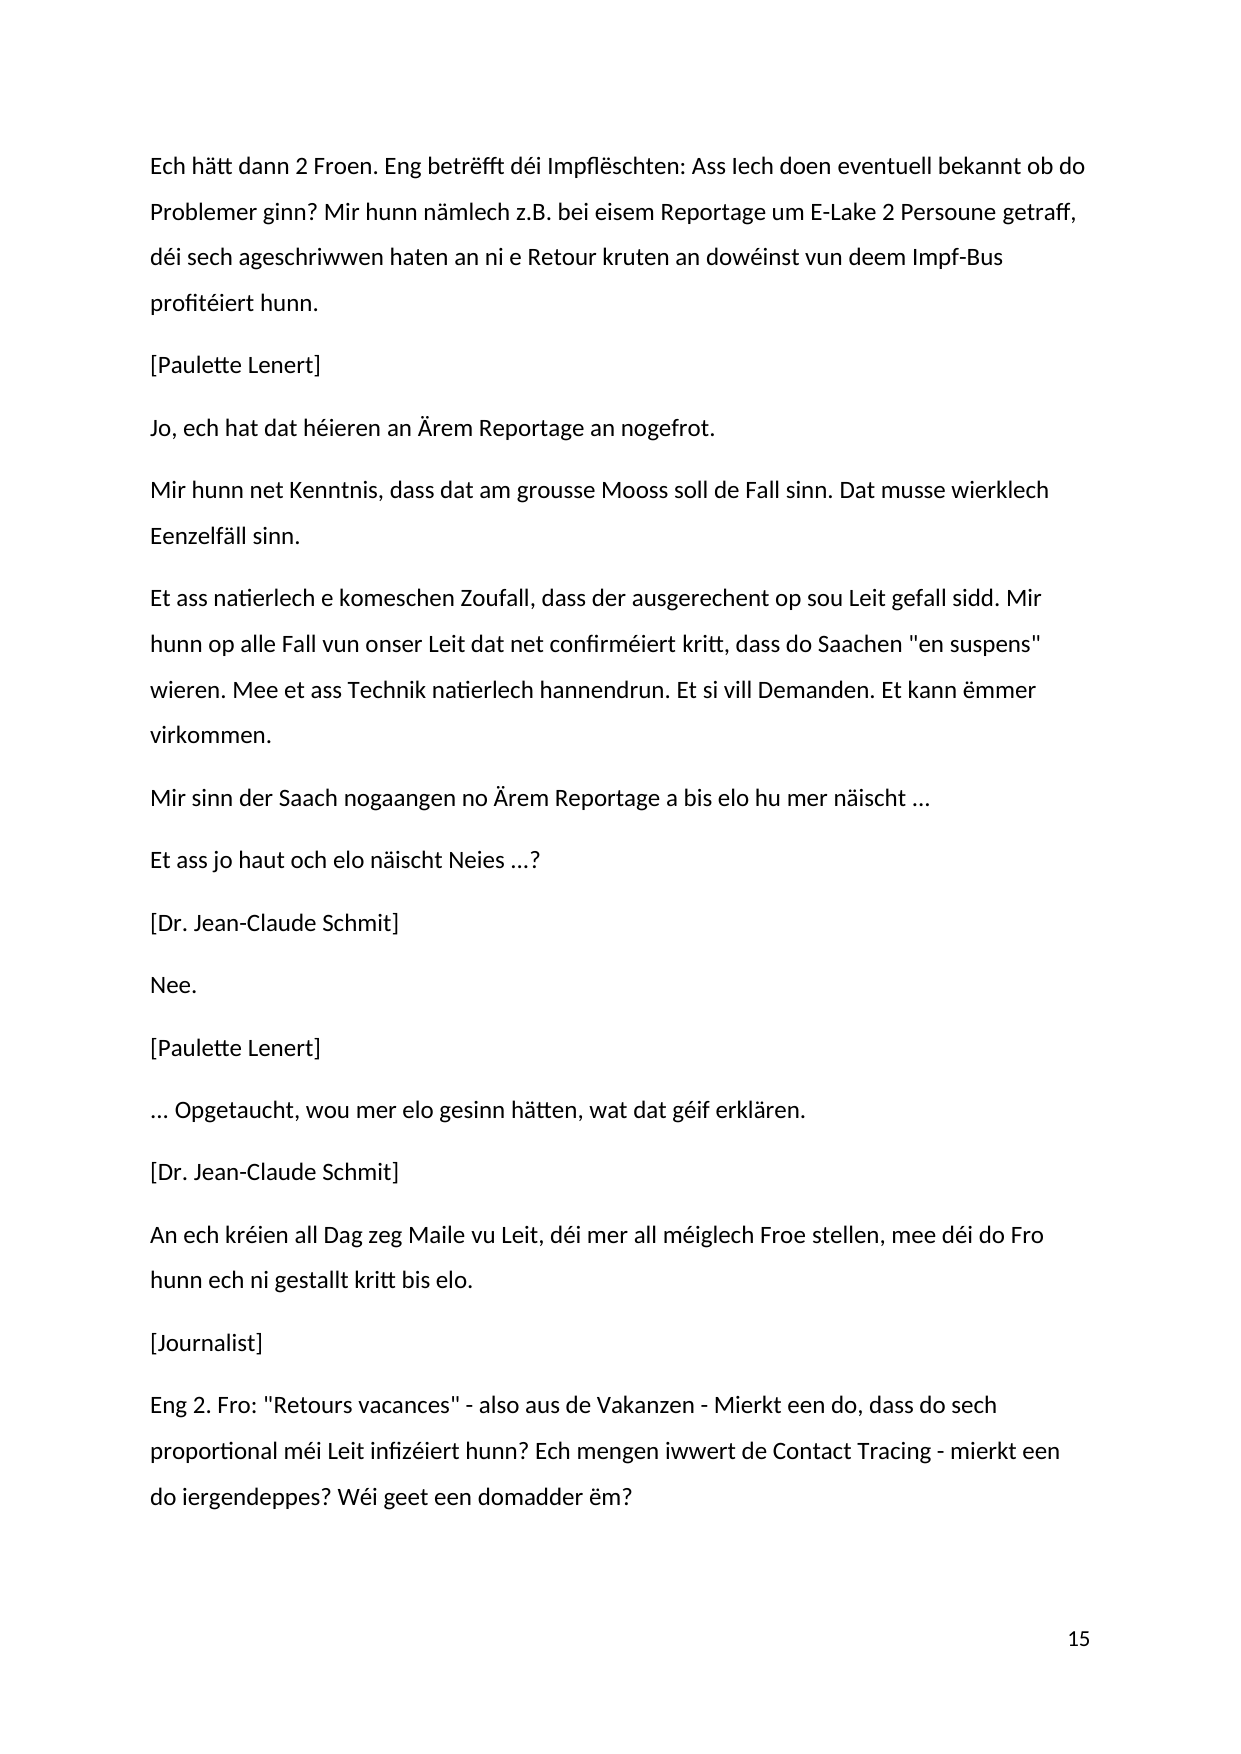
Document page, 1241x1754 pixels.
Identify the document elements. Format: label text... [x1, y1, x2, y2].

text Mir hunn net Kenntnis, dass dat am grousse Mooss soll de Fall sinn. Dat musse wierklech Eenzelfäll sinn. [150, 474, 1090, 551]
text Jo, ech hat dat héieren an Ärem Reportage an nogefrot. [150, 412, 1090, 442]
text Mir sinn der Saach nogaangen no Ärem Reportage a bis elo hu mer näischt ... [150, 782, 1090, 813]
text [Journalist] [150, 1327, 1090, 1357]
text Eng 2. Fro: "Retours vacances" - also aus de Vakanzen - Mierkt een do, dass do sech proportional méi Leit infizéiert hunn? Ech mengen iwwert de Contact Tracing - mierkt een do iergendeppes? Wéi geet een domadder ëm? [150, 1389, 1090, 1511]
text [Dr. Jean-Claude Schmit] [150, 1156, 1090, 1187]
text [Paulette Lenert] [150, 1032, 1090, 1062]
text [Paulette Lenert] [150, 349, 1090, 380]
text Ech hätt dann 2 Froen. Eng betrëfft déi Impflëschten: Ass Iech doen eventuell bekannt ob do Problemer ginn? Mir hunn nämlech z.B. bei eisem Reportage um E-Lake 2 Persoune getraff, déi sech ageschriwwen haten an ni e Retour kruten an dowéinst vun deem Impf-Bus profitéiert hunn. [150, 150, 1090, 318]
text Et ass natierlech e komeschen Zoufall, dass der ausgerechent op sou Leit gefall sidd. Mir hunn op alle Fall vun onser Leit dat net confirméiert kritt, dass do Saachen "en suspens" wieren. Mee et ass Technik natierlech hannendrun. Et si vill Demanden. Et kann ëmmer virkommen. [150, 582, 1090, 750]
text ... Opgetaucht, wou mer elo gesinn hätten, wat dat géif erklären. [150, 1094, 1090, 1124]
text An ech kréien all Dag zeg Maile vu Leit, déi mer all méiglech Froe stellen, mee déi do Fro hunn ech ni gestallt kritt bis elo. [150, 1219, 1090, 1295]
text [Dr. Jean-Claude Schmit] [150, 907, 1090, 937]
text Et ass jo haut och elo näischt Neies ...? [150, 844, 1090, 875]
text Nee. [150, 969, 1090, 1000]
